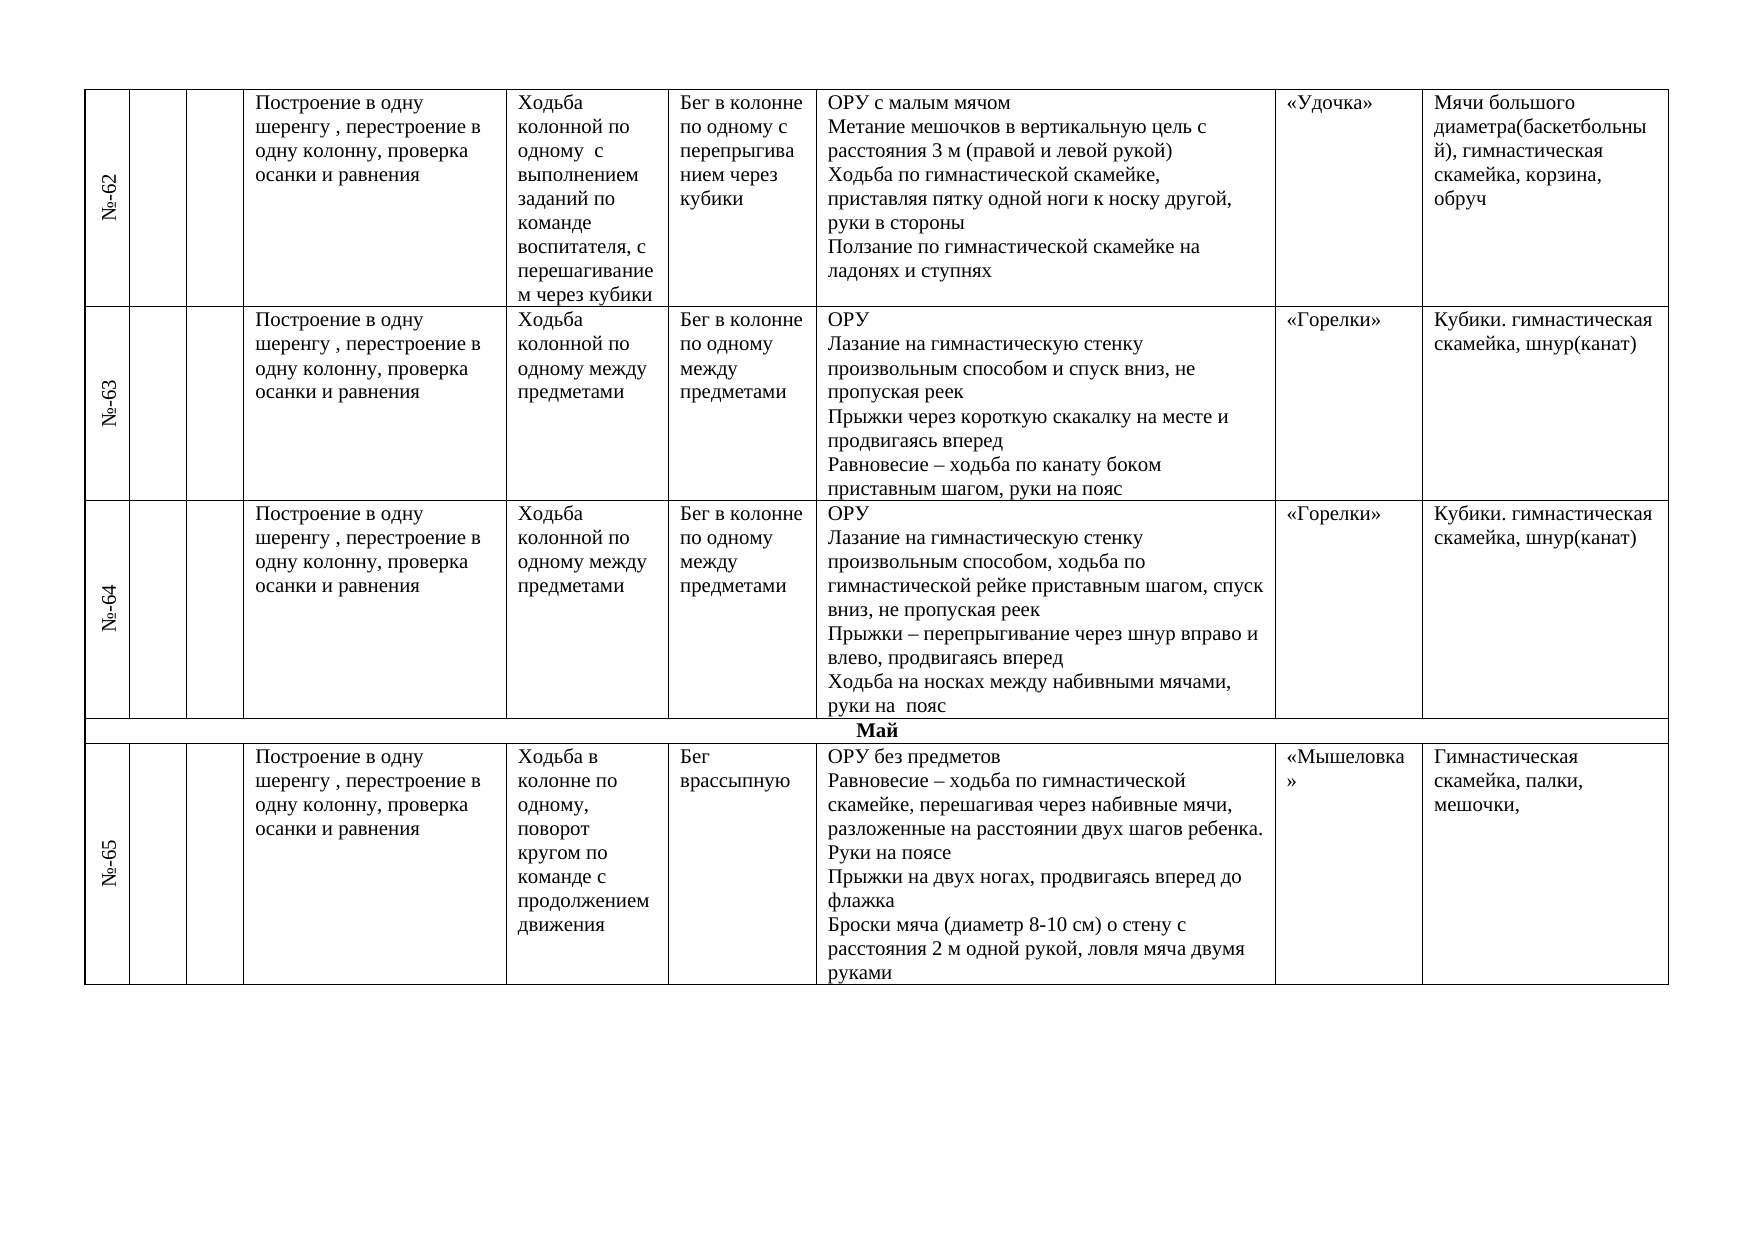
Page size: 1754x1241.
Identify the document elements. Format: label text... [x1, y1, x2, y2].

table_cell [244, 90, 506, 306]
table_cell Ходьба колонной по одному между предметами [507, 501, 668, 717]
table_cell №-62 [86, 90, 129, 306]
table_cell ОРУ Лазание на гимнастическую стенку произвольным способом, ходьба по гимнастической рейке приставным шагом, спуск вниз, не пропуская реек Прыжки – перепрыгивание через шнур вправо и влево, продвигаясь вперед Ходьба на носках между набивными мячами, руки на пояс [817, 501, 1275, 717]
table_cell «Горелки» [1276, 307, 1422, 500]
table_cell «Мышеловка» [1276, 744, 1422, 984]
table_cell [507, 90, 668, 306]
table_cell [130, 307, 186, 500]
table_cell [1423, 90, 1668, 306]
table_cell Май [86, 719, 1668, 742]
table_cell [187, 90, 243, 306]
table_cell ОРУ Лазание на гимнастическую стенку произвольным способом и спуск вниз, не пропуская реек Прыжки через короткую скакалку на месте и продвигаясь вперед Равновесие – ходьба по канату боком приставным шагом, руки на пояс [817, 307, 1275, 500]
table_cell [244, 744, 506, 984]
table_cell «Горелки» [1276, 501, 1422, 717]
table_cell [130, 744, 186, 984]
table_cell [130, 501, 186, 717]
table_cell ОРУ без предметов Равновесие – ходьба по гимнастической скамейке, перешагивая через набивные мячи, разложенные на расстоянии двух шагов ребенка. Руки на поясе Прыжки на двух ногах, продвигаясь вперед до флажка Броски мяча (диаметр 8-10 см) о стену с расстояния 2 м одной рукой, ловля мяча двумя руками [817, 744, 1275, 984]
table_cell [1423, 744, 1668, 984]
table_cell [187, 501, 243, 717]
table_cell №-63 [86, 307, 129, 500]
table_cell Бег в колонне по одному между предметами [669, 501, 816, 717]
table_cell [187, 744, 243, 984]
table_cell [507, 744, 668, 984]
table_cell [130, 90, 186, 306]
table_cell №-65 [86, 744, 129, 984]
table_cell Бег врассыпную [669, 744, 816, 984]
table_cell ОРУ с малым мячом Метание мешочков в вертикальную цель с расстояния 3 м (правой и левой рукой) Ходьба по гимнастической скамейке, приставляя пятку одной ноги к носку другой, руки в стороны Ползание по гимнастической скамейке на ладонях и ступнях [817, 90, 1275, 306]
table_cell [669, 90, 816, 306]
table_cell Построение в одну шеренгу , перестроение в одну колонну, проверка осанки и равнения [244, 307, 506, 500]
table_cell «Удочка» [1276, 90, 1422, 306]
table_cell №-64 [86, 501, 129, 717]
table_cell [187, 307, 243, 500]
table_cell Ходьба колонной по одному между предметами [507, 307, 668, 500]
table_cell Построение в одну шеренгу , перестроение в одну колонну, проверка осанки и равнения [244, 501, 506, 717]
table_cell Кубики. гимнастическая скамейка, шнур(канат) [1423, 501, 1668, 717]
table_cell Кубики. гимнастическая скамейка, шнур(канат) [1423, 307, 1668, 500]
table_cell Бег в колонне по одному между предметами [669, 307, 816, 500]
